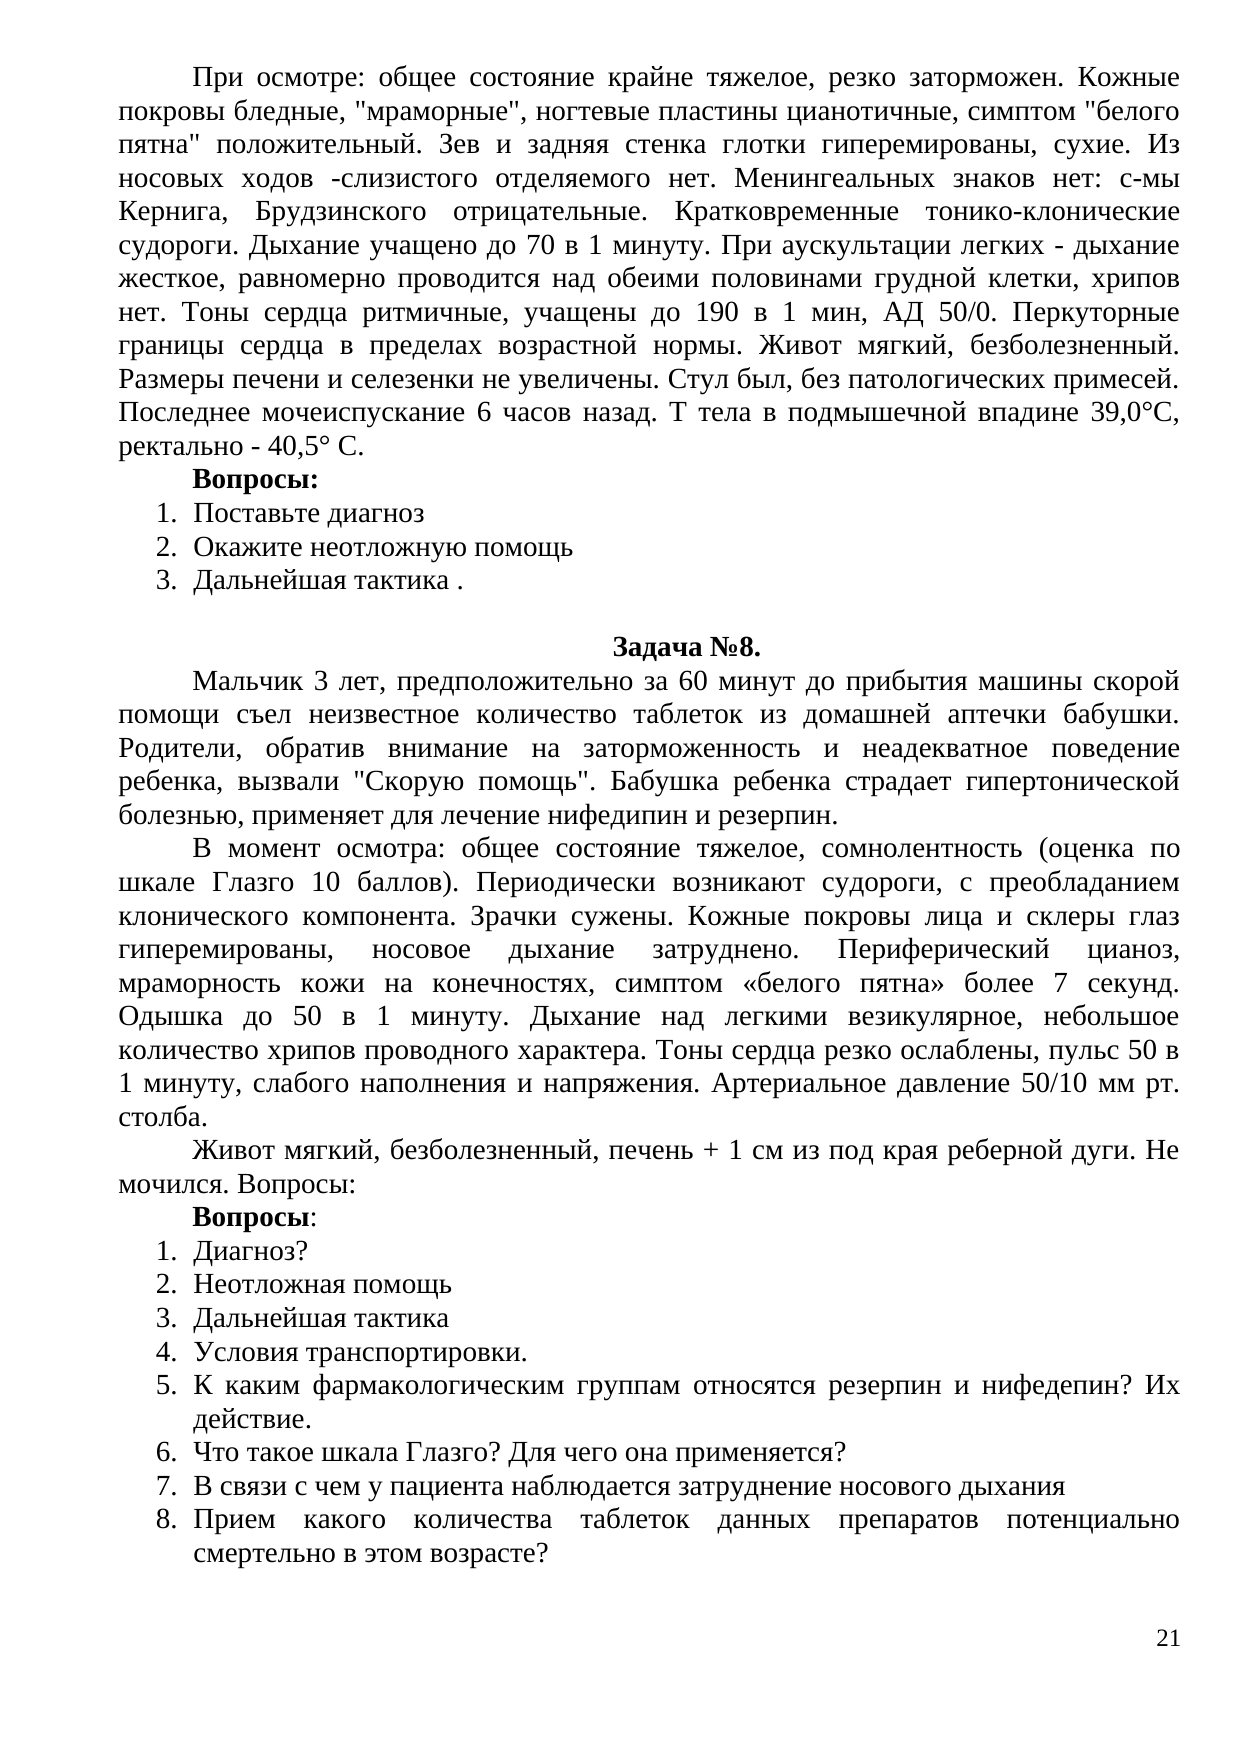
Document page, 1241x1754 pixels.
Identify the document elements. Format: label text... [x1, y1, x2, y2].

list К каким фармакологическим группам относятся резерпин и нифедепин? Их действие. [156, 1367, 1181, 1434]
text При осмотре: общее состояние крайне тяжелое, резко заторможен. Кожные покровы бледные, "мраморные", ногтевые пластины цианотичные, симптом "белого пятна" положительный. Зев и задняя стенка глотки гиперемированы, сухие. Из носовых ходов -слизистого отделяемого нет. Менингеальных знаков нет: с-мы Кернига, Брудзинского отрицательные. Кратковременные тонико-клонические судороги. Дыхание учащено до 70 в 1 минуту. При аускультации легких - дыхание жесткое, равномерно проводится над обеими половинами грудной клетки, хрипов нет. Тоны сердца ритмичные, учащены до 190 в 1 мин, АД 50/0. Перкуторные границы сердца в пределах возрастной нормы. Живот мягкий, безболезненный. Размеры печени и селезенки не увеличены. Стул был, без патологических примесей. Последнее мочеиспускание 6 часов назад. Т тела в подмышечной впадине 39,0°С, ректально - 40,5° С. [118, 59, 1181, 462]
list Окажите неотложную помощь [156, 529, 1181, 562]
text Живот мягкий, безболезненный, печень + 1 см из под края реберной дуги. Не мочился. Вопросы: [118, 1132, 1181, 1199]
list Прием какого количества таблеток данных препаратов потенциально смертельно в этом возрасте? [156, 1501, 1181, 1568]
list Условия транспортировки. [156, 1334, 1181, 1367]
list Неотложная помощь [156, 1267, 1181, 1300]
text Вопросы: [118, 1199, 1181, 1233]
list Диагноз? [156, 1233, 1181, 1267]
list Поставьте диагноз [156, 495, 1181, 529]
text Мальчик 3 лет, предположительно за 60 минут до прибытия машины скорой помощи съел неизвестное количество таблеток из домашней аптечки бабушки. Родители, обратив внимание на заторможенность и неадекватное поведение ребенка, вызвали "Скорую помощь". Бабушка ребенка страдает гипертонической болезнью, применяет для лечение нифедипин и резерпин. [118, 663, 1181, 831]
text В момент осмотра: общее состояние тяжелое, сомнолентность (оценка по шкале Глазго 10 баллов). Периодически возникают судороги, с преобладанием клонического компонента. Зрачки сужены. Кожные покровы лица и склеры глаз гиперемированы, носовое дыхание затруднено. Периферический цианоз, мраморность кожи на конечностях, симптом «белого пятна» более 7 секунд. Одышка до 50 в 1 минуту. Дыхание над легкими везикулярное, небольшое количество хрипов проводного характера. Тоны сердца резко ослаблены, пульс 50 в 1 минуту, слабого наполнения и напряжения. Артериальное давление 50/10 мм рт. столба. [118, 831, 1181, 1132]
list Что такое шкала Глазго? Для чего она применяется? [156, 1434, 1181, 1468]
text Задача №8. [118, 629, 1181, 663]
list В связи с чем у пациента наблюдается затруднение носового дыхания [156, 1468, 1181, 1501]
text Вопросы: [118, 462, 1181, 495]
list Дальнейшая тактика [156, 1300, 1181, 1334]
list Дальнейшая тактика . [156, 562, 1181, 596]
